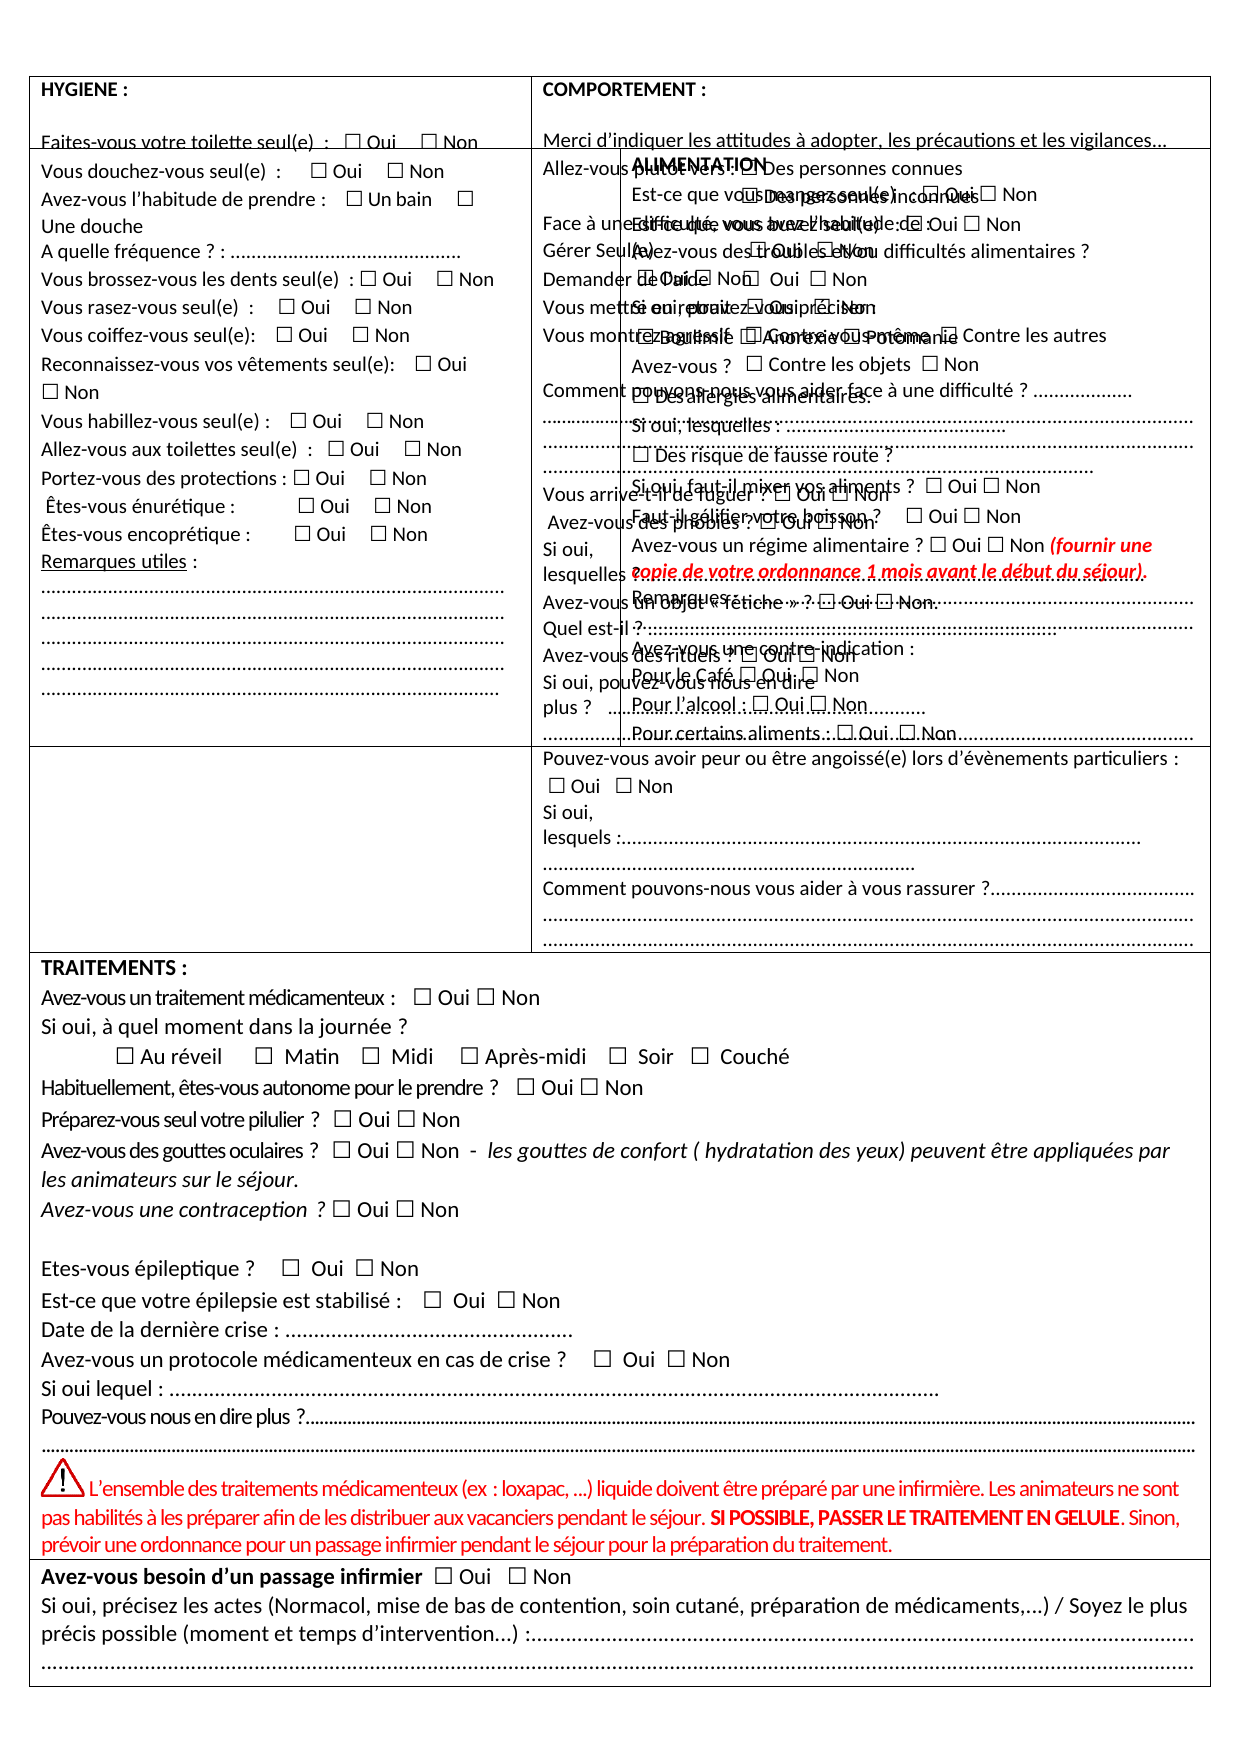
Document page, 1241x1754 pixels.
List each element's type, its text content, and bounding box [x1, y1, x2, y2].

table_header COMPORTEMENT : Merci d’indiquer les attitudes à adopter, les précautions et les vigilances... Allez-vous plutôt vers : Des personnes connues Des personnes inconnues Face à une difficulté, vous avez l’habitude de : Gérer Seul(e) Oui Non Demander de l’aide Oui Non Vous mettre en retrait Oui Non Vous montrez agressif Contre vous-même Contre les autres Contre les objets Non Comment pouvons-nous vous aider face à une difficulté ? ...................………………………………………........................................................................................................................................................................................................................................................................................................................ Vous arrive-t-il de fuguer ? Oui Non Avez-vous des phobies ? Oui Non Si oui, lesquelles ?................................................................................................ Avez-vous un objet « fétiche » ? Oui Non. Quel est-il ? .............................................................................. Avez-vous des rituels ? Oui Non Si oui, pouvez-vous nous en dire plus ? .............................................................. ............................................................................................................................ Pouvez-vous avoir peur ou être angoissé(e) lors d’évènements particuliers : Oui Non Si oui, lesquels :................................................................................................... ....................................................................... Comment pouvons-nous vous aider à vous rassurer ?....................................... ............................................................................................................................ ............................................................................................................................ [532, 77, 1210, 952]
picture [40, 1458, 85, 1497]
table_cell Avez-vous besoin d’un passage infirmier Oui Non Si oui, précisez les actes (Normacol, mise de bas de contention, soin cutané, préparation de médicaments,...) / Soyez le plus précis possible (moment et temps d’intervention...) :................................................................................................................... ........................................................................................................................................................................................................ [30, 1560, 1210, 1686]
table_cell TRAITEMENTS : Avez-vous un traitement médicamenteux : Oui Non Si oui, à quel moment dans la journée ? Au réveil Matin Midi Après-midi Soir Couché Habituellement, êtes-vous autonome pour le prendre ? Oui Non Préparez-vous seul votre pilulier ? Oui Non Avez-vous des gouttes oculaires ? Oui Non - les gouttes de confort ( hydratation des yeux) peuvent être appliquées par les animateurs sur le séjour. Avez-vous une contraception ? Oui Non Etes-vous épileptique ? Oui Non Est-ce que votre épilepsie est stabilisé : Oui Non Date de la dernière crise : .................................................. Avez-vous un protocole médicamenteux en cas de crise ? Oui Non Si oui lequel : ........................................................................................................................................ Pouvez-vous nous en dire plus ?................................................................................................................................................................................................ ......................................................................................................................................................................................................................................................... L’ensemble des traitements médicamenteux (ex : loxapac, ...) liquide doivent être préparé par une infirmière. Les animateurs ne sont pas habilités à les préparer afin de les distribuer aux vacanciers pendant le séjour. SI POSSIBLE, PASSER LE TRAITEMENT EN GELULE. Sinon, prévoir une ordonnance pour un passage infirmier pendant le séjour pour la préparation du traitement. [30, 953, 1210, 1559]
table_header HYGIENE : Faites-vous votre toilette seul(e) : Oui Non Vous douchez-vous seul(e) : Oui Non Avez-vous l’habitude de prendre : Un bain Une douche A quelle fréquence ? : ............................................ Vous brossez-vous les dents seul(e) : Oui Non Vous rasez-vous seul(e) : Oui Non Vous coiffez-vous seul(e): Oui Non Reconnaissez-vous vos vêtements seul(e): Oui Non Vous habillez-vous seul(e) : Oui Non Allez-vous aux toilettes seul(e) : Oui Non Portez-vous des protections : Oui Non Êtes-vous énurétique : Oui Non Êtes-vous encoprétique : Oui Non Remarques utiles : ................................................................................................................................................................................................................................................................................................................................................................................................................................................................. [30, 77, 531, 952]
